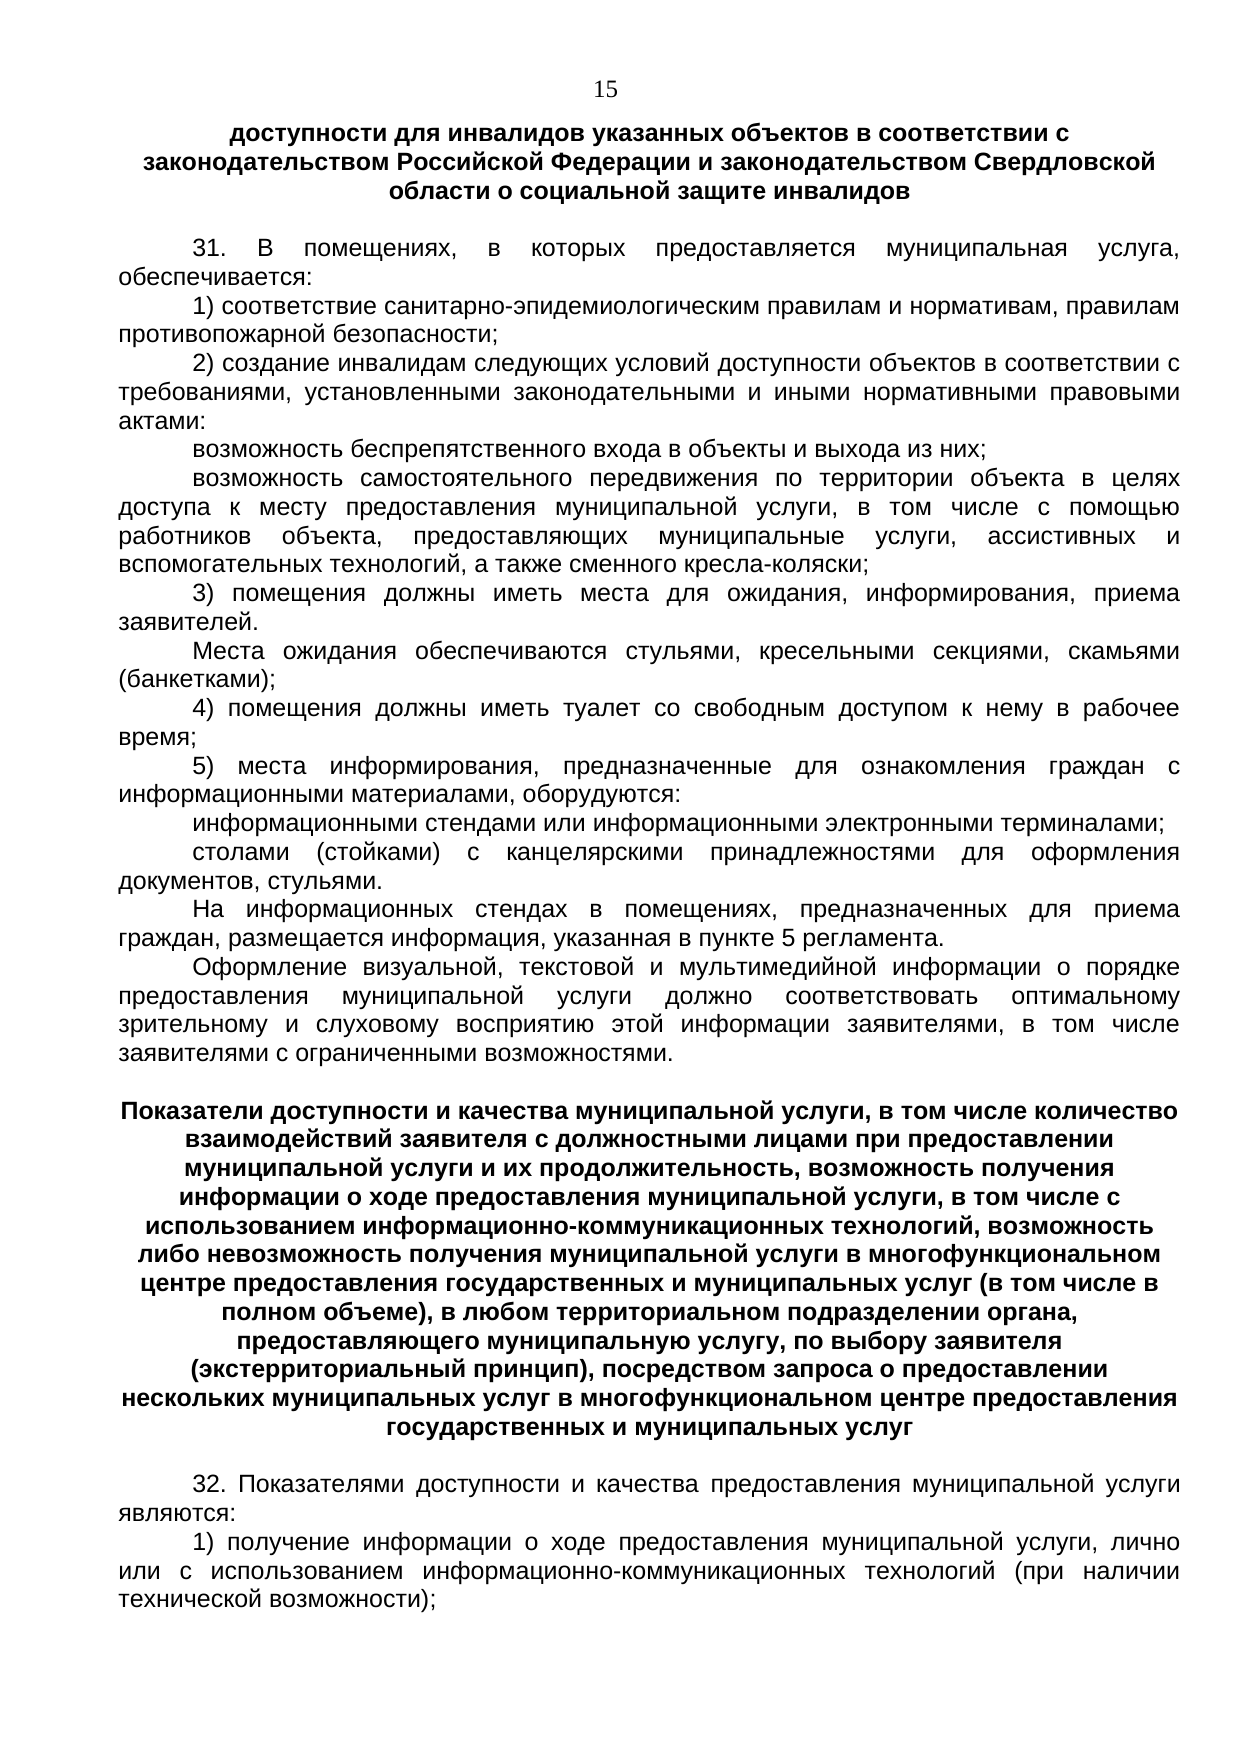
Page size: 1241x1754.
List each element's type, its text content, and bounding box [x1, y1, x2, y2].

text Показатели доступности и качества муниципальной услуги, в том числе количество взаимодействий заявителя с должностными лицами при предоставлении муниципальной услуги и их продолжительность, возможность получения информации о ходе предоставления муниципальной услуги, в том числе с использованием информационно-коммуникационных технологий, возможность либо невозможность получения муниципальной услуги в многофункциональном центре предоставления государственных и муниципальных услуг (в том числе в полном объеме), в любом территориальном подразделении органа, предоставляющего муниципальную услугу, по выбору заявителя (экстерриториальный принцип), посредством запроса о предоставлении нескольких муниципальных услуг в многофункциональном центре предоставления государственных и муниципальных услуг [118, 1096, 1181, 1441]
text информационными стендами или информационными электронными терминалами; [118, 808, 1181, 837]
text На информационных стендах в помещениях, предназначенных для приема граждан, размещается информация, указанная в пункте 5 регламента. [118, 894, 1181, 952]
text 32. Показателями доступности и качества предоставления муниципальной услуги являются: [118, 1469, 1181, 1527]
text возможность беспрепятственного входа в объекты и выхода из них; [118, 434, 1181, 463]
text Оформление визуальной, текстовой и мультимедийной информации о порядке предоставления муниципальной услуги должно соответствовать оптимальному зрительному и слуховому восприятию этой информации заявителями, в том числе заявителями с ограниченными возможностями. [118, 952, 1181, 1067]
text 31. В помещениях, в которых предоставляется муниципальная услуга, обеспечивается: [118, 233, 1181, 291]
text 1) соответствие санитарно-эпидемиологическим правилам и нормативам, правилам противопожарной безопасности; [118, 291, 1181, 348]
text возможность самостоятельного передвижения по территории объекта в целях доступа к месту предоставления муниципальной услуги, в том числе с помощью работников объекта, предоставляющих муниципальные услуги, ассистивных и вспомогательных технологий, а также сменного кресла-коляски; [118, 463, 1181, 578]
text 5) места информирования, предназначенные для ознакомления граждан с информационными материалами, оборудуются: [118, 751, 1181, 808]
text 4) помещения должны иметь туалет со свободным доступом к нему в рабочее время; [118, 693, 1181, 751]
text 2) создание инвалидам следующих условий доступности объектов в соответствии с требованиями, установленными законодательными и иными нормативными правовыми актами: [118, 348, 1181, 434]
text 3) помещения должны иметь места для ожидания, информирования, приема заявителей. [118, 578, 1181, 636]
text 1) получение информации о ходе предоставления муниципальной услуги, лично или с использованием информационно-коммуникационных технологий (при наличии технической возможности); [118, 1527, 1181, 1613]
text Места ожидания обеспечиваются стульями, кресельными секциями, скамьями (банкетками); [118, 636, 1181, 693]
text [118, 118, 1181, 204]
text столами (стойками) с канцелярскими принадлежностями для оформления документов, стульями. [118, 837, 1181, 894]
